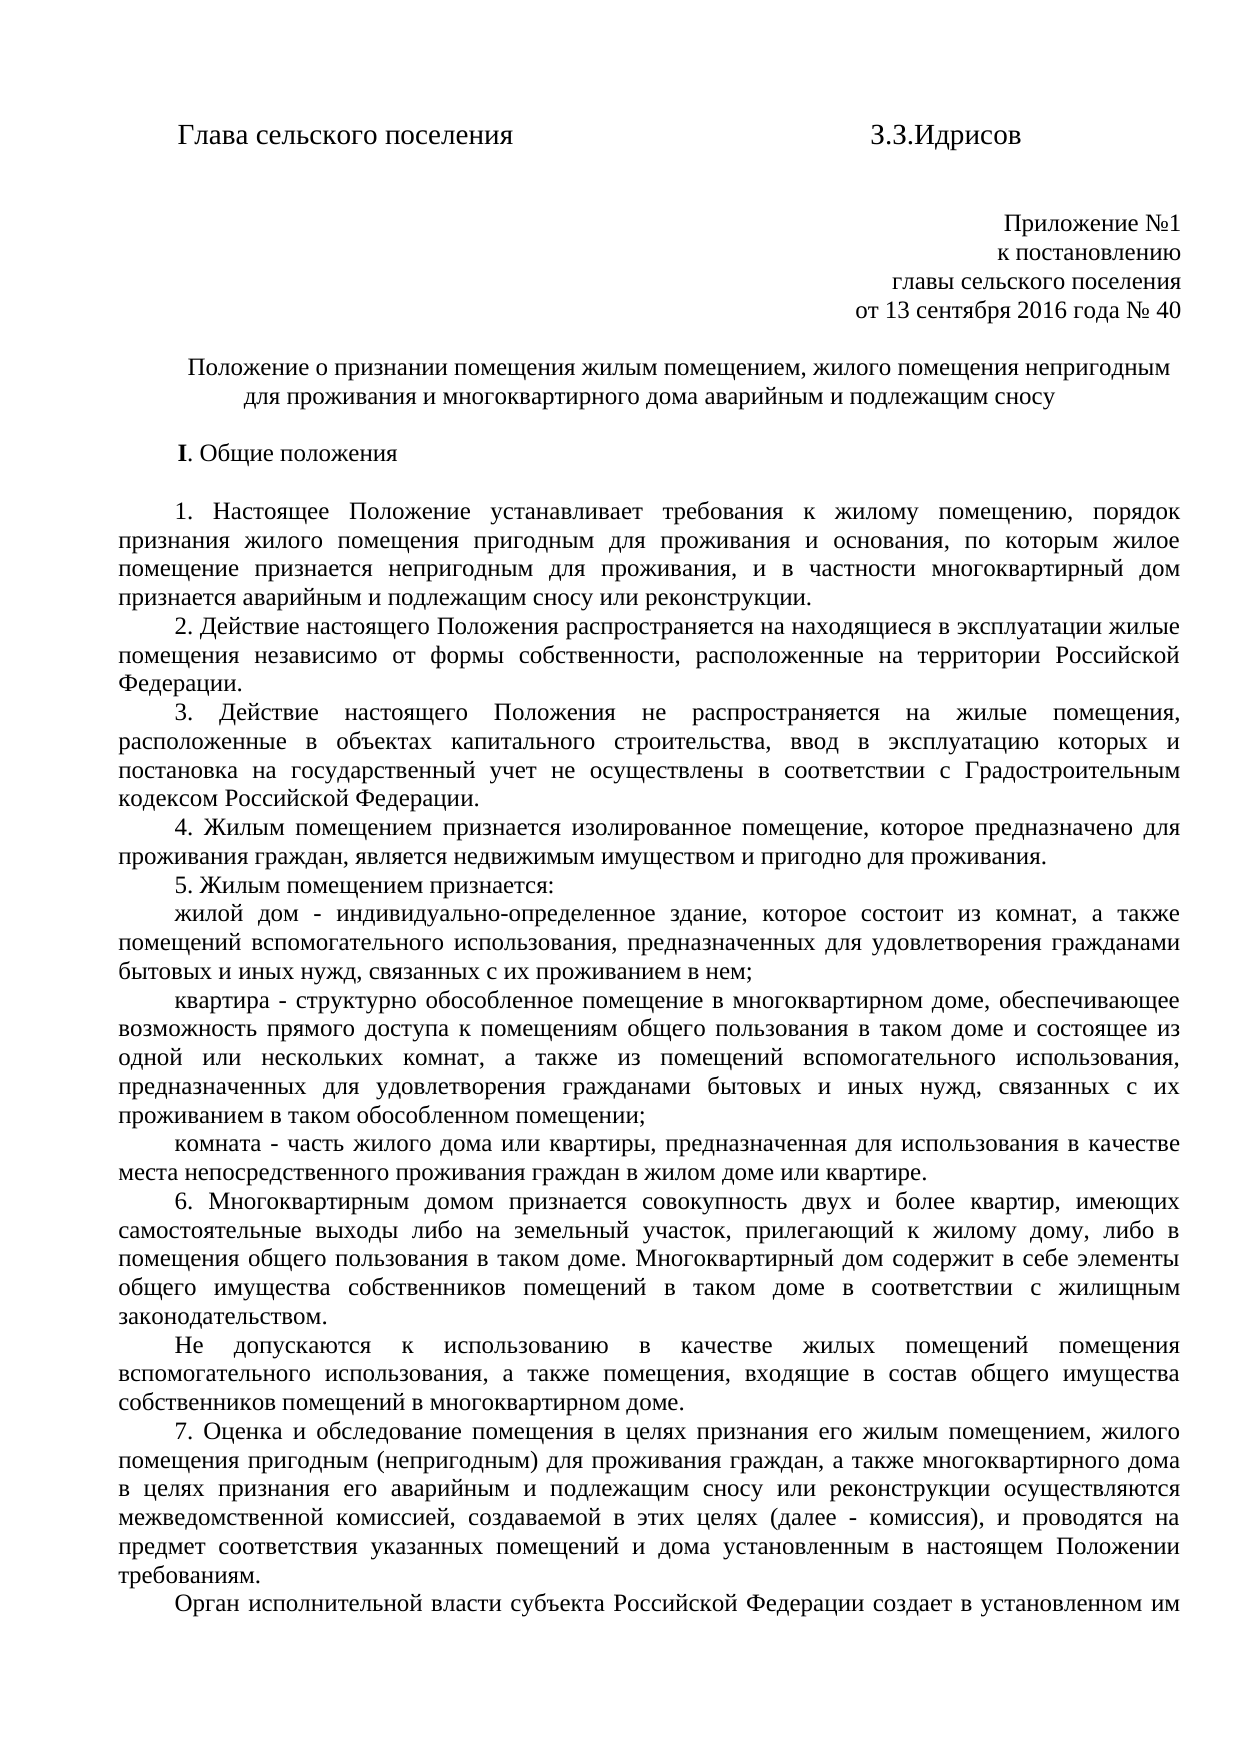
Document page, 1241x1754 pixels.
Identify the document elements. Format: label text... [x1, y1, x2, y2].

text 4. Жилым помещением признается изолированное помещение, которое предназначено для проживания граждан, является недвижимым имуществом и пригодно для проживания. [118, 812, 1181, 870]
text 1. Настоящее Положение устанавливает требования к жилому помещению, порядок признания жилого помещения пригодным для проживания и основания, по которым жилое помещение признается непригодным для проживания, и в частности многоквартирный дом признается аварийным и подлежащим сносу или реконструкции. [118, 496, 1181, 611]
text 5. Жилым помещением признается: [118, 870, 1181, 898]
text Положение о признании помещения жилым помещением, жилого помещения непригодным для проживания и многоквартирного дома аварийным и подлежащим сносу [118, 352, 1181, 410]
text 3. Действие настоящего Положения не распространяется на жилые помещения, расположенные в объектах капитального строительства, ввод в эксплуатацию которых и постановка на государственный учет не осуществлены в соответствии с Градостроительным кодексом Российской Федерации. [118, 697, 1181, 812]
text Приложение №1 [118, 208, 1181, 237]
text 7. Оценка и обследование помещения в целях признания его жилым помещением, жилого помещения пригодным (непригодным) для проживания граждан, а также многоквартирного дома в целях признания его аварийным и подлежащим сносу или реконструкции осуществляются межведомственной комиссией, создаваемой в этих целях (далее - комиссия), и проводятся на предмет соответствия указанных помещений и дома установленным в настоящем Положении требованиям. [118, 1416, 1181, 1588]
text квартира - структурно обособленное помещение в многоквартирном доме, обеспечивающее возможность прямого доступа к помещениям общего пользования в таком доме и состоящее из одной или нескольких комнат, а также из помещений вспомогательного использования, предназначенных для удовлетворения гражданами бытовых и иных нужд, связанных с их проживанием в таком обособленном помещении; [118, 985, 1181, 1128]
text жилой дом - индивидуально-определенное здание, которое состоит из комнат, а также помещений вспомогательного использования, предназначенных для удовлетворения гражданами бытовых и иных нужд, связанных с их проживанием в нем; [118, 898, 1181, 985]
text I. Общие положения [118, 438, 1181, 467]
text главы сельского поселения [118, 266, 1181, 295]
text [118, 1588, 1181, 1617]
text Не допускаются к использованию в качестве жилых помещений помещения вспомогательного использования, а также помещения, входящие в состав общего имущества собственников помещений в многоквартирном доме. [118, 1330, 1181, 1416]
text комната - часть жилого дома или квартиры, предназначенная для использования в качестве места непосредственного проживания граждан в жилом доме или квартире. [118, 1128, 1181, 1186]
text 2. Действие настоящего Положения распространяется на находящиеся в эксплуатации жилые помещения независимо от формы собственности, расположенные на территории Российской Федерации. [118, 611, 1181, 697]
title Глава сельского поселения З.З.Идрисов [118, 117, 1181, 151]
text к постановлению [118, 237, 1181, 266]
text 6. Многоквартирным домом признается совокупность двух и более квартир, имеющих самостоятельные выходы либо на земельный участок, прилегающий к жилому дому, либо в помещения общего пользования в таком доме. Многоквартирный дом содержит в себе элементы общего имущества собственников помещений в таком доме в соответствии с жилищным законодательством. [118, 1186, 1181, 1330]
text от 13 сентября 2016 года № 40 [118, 295, 1181, 323]
